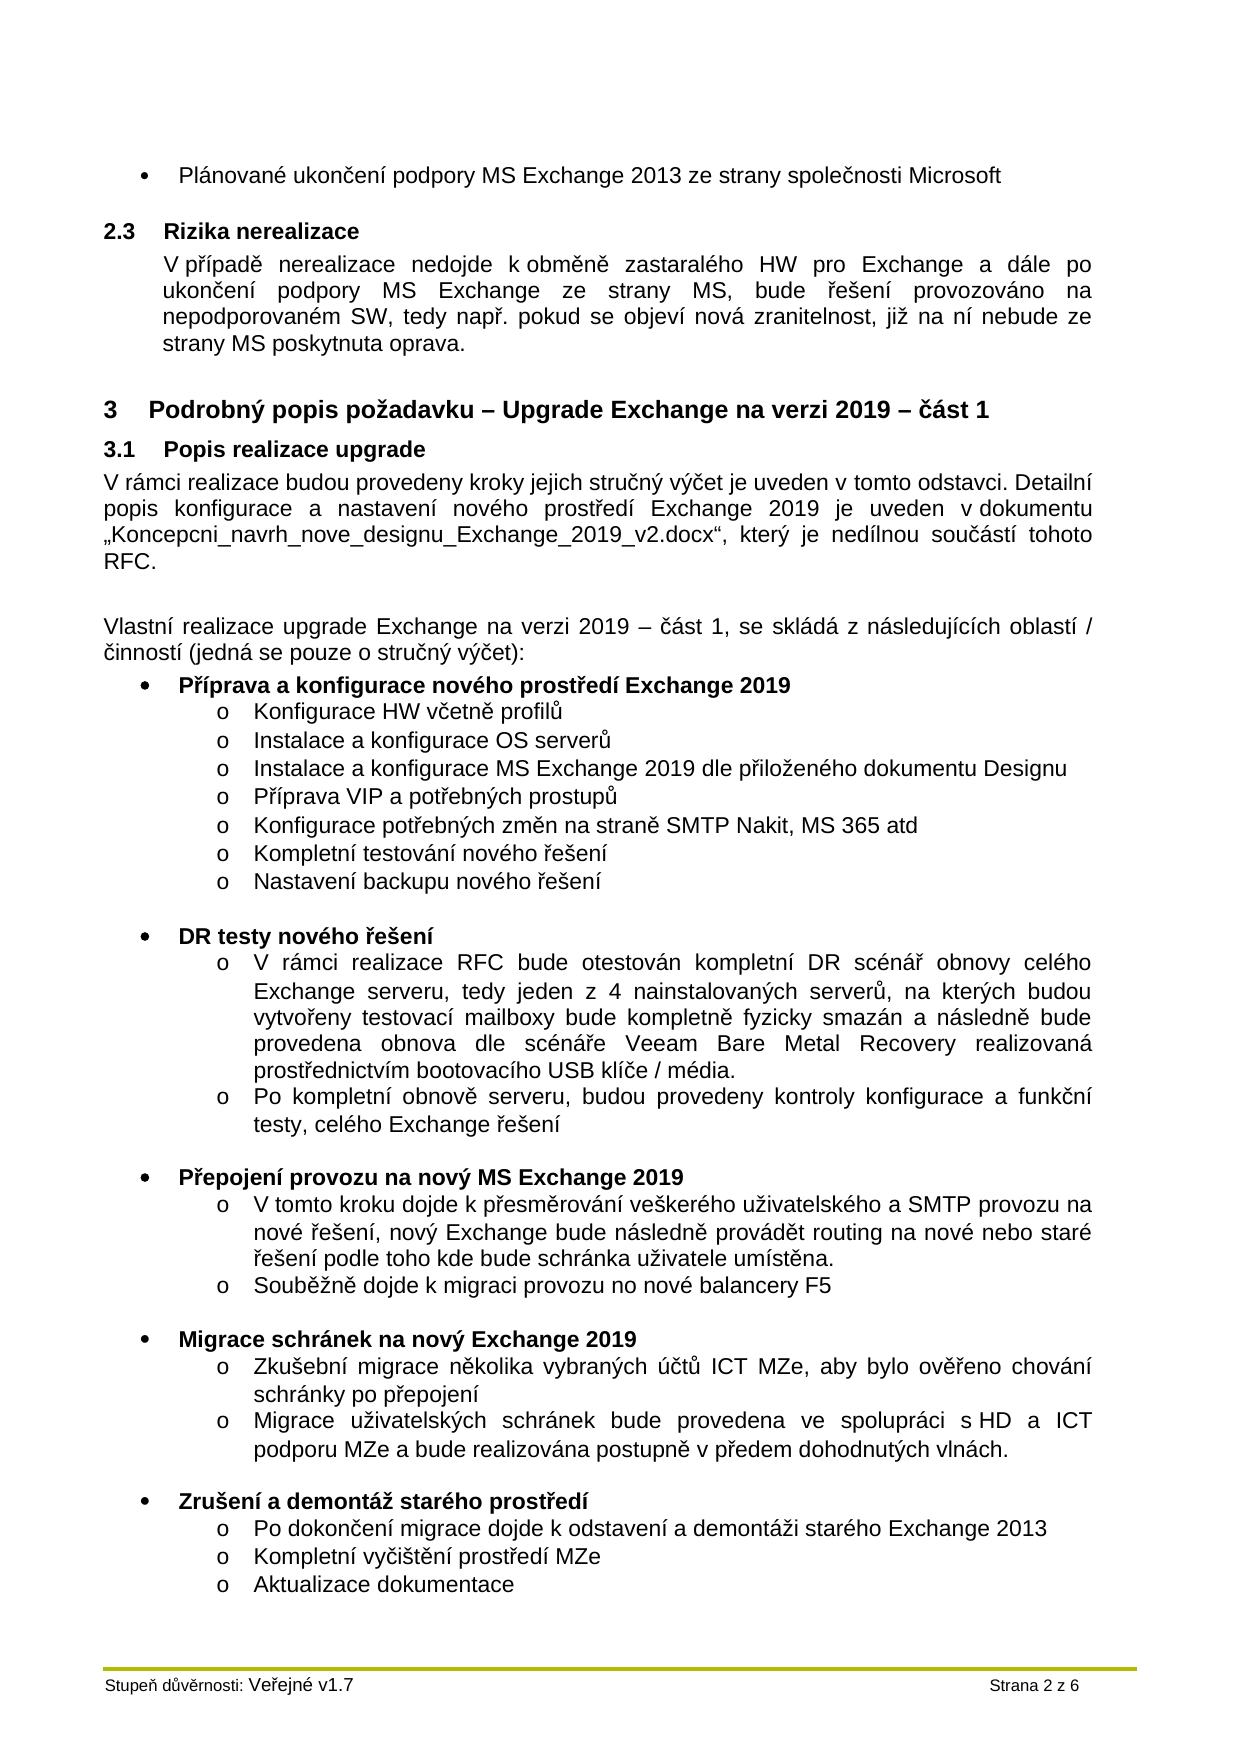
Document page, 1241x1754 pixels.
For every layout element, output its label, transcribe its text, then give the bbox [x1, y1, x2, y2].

text Vlastní realizace upgrade Exchange na verzi 2019 – část 1, se skládá z následujících oblastí / činností (jedná se pouze o stručný výčet): [103, 613, 1092, 666]
subtitle Rizika nerealizace [103, 218, 1092, 244]
subtitle Popis realizace upgrade [103, 436, 1092, 462]
list Souběžně dojde k migraci provozu no nové balancery F5 [216, 1272, 1092, 1300]
list Po kompletní obnově serveru, budou provedeny kontroly konfigurace a funkční testy, celého Exchange řešení [216, 1083, 1092, 1138]
list DR testy nového řešení [141, 923, 1092, 949]
list Aktualizace dokumentace [216, 1571, 1092, 1600]
list Plánované ukončení podpory MS Exchange 2013 ze strany společnosti Microsoft [141, 162, 1092, 189]
text V případě nerealizace nedojde k obměně zastaralého HW pro Exchange a dále po ukončení podpory MS Exchange ze strany MS, bude řešení provozováno na nepodporovaném SW, tedy např. pokud se objeví nová zranitelnost, již na ní nebude ze strany MS poskytnuta oprava. [162, 251, 1092, 356]
text V rámci realizace budou provedeny kroky jejich stručný výčet je uveden v tomto odstavci. Detailní popis konfigurace a nastavení nového prostředí Exchange 2019 je uveden v dokumentu „Koncepcni_navrh_nove_designu_Exchange_2019_v2.docx“, který je nedílnou součástí tohoto RFC. [103, 469, 1092, 574]
list V tomto kroku dojde k přesměrování veškerého uživatelského a SMTP provozu na nové řešení, nový Exchange bude následně provádět routing na nové nebo staré řešení podle toho kde bude schránka uživatele umístěna. [216, 1191, 1092, 1272]
list Migrace uživatelských schránek bude provedena ve spolupráci s HD a ICT podporu MZe a bude realizována postupně v předem dohodnutých vlnách. [216, 1407, 1092, 1462]
list Migrace schránek na nový Exchange 2019 [141, 1326, 1092, 1353]
list Instalace a konfigurace OS serverů [216, 727, 1092, 755]
subtitle Podrobný popis požadavku – Upgrade Exchange na verzi 2019 – část 1 [103, 395, 1092, 424]
list Příprava a konfigurace nového prostředí Exchange 2019 [141, 672, 1092, 698]
list Kompletní vyčištění prostředí MZe [216, 1543, 1092, 1571]
list Příprava VIP a potřebných prostupů [216, 783, 1092, 812]
list V rámci realizace RFC bude otestován kompletní DR scénář obnovy celého Exchange serveru, tedy jeden z 4 nainstalovaných serverů, na kterých budou vytvořeny testovací mailboxy bude kompletně fyzicky smazán a následně bude provedena obnova dle scénáře Veeam Bare Metal Recovery realizovaná prostřednictvím bootovacího USB klíče / média. [216, 949, 1092, 1083]
list Konfigurace potřebných změn na straně SMTP Nakit, MS 365 atd [216, 812, 1092, 840]
list Po dokončení migrace dojde k odstavení a demontáži starého Exchange 2013 [216, 1515, 1092, 1543]
list Zrušení a demontáž starého prostředí [141, 1488, 1092, 1515]
list Konfigurace HW včetně profilů [216, 698, 1092, 727]
list Instalace a konfigurace MS Exchange 2019 dle přiloženého dokumentu Designu [216, 755, 1092, 783]
list Kompletní testování nového řešení [216, 840, 1092, 868]
list Přepojení provozu na nový MS Exchange 2019 [141, 1164, 1092, 1191]
list Nastavení backupu nového řešení [216, 868, 1092, 897]
list Zkušební migrace několika vybraných účtů ICT MZe, aby bylo ověřeno chování schránky po přepojení [216, 1353, 1092, 1407]
